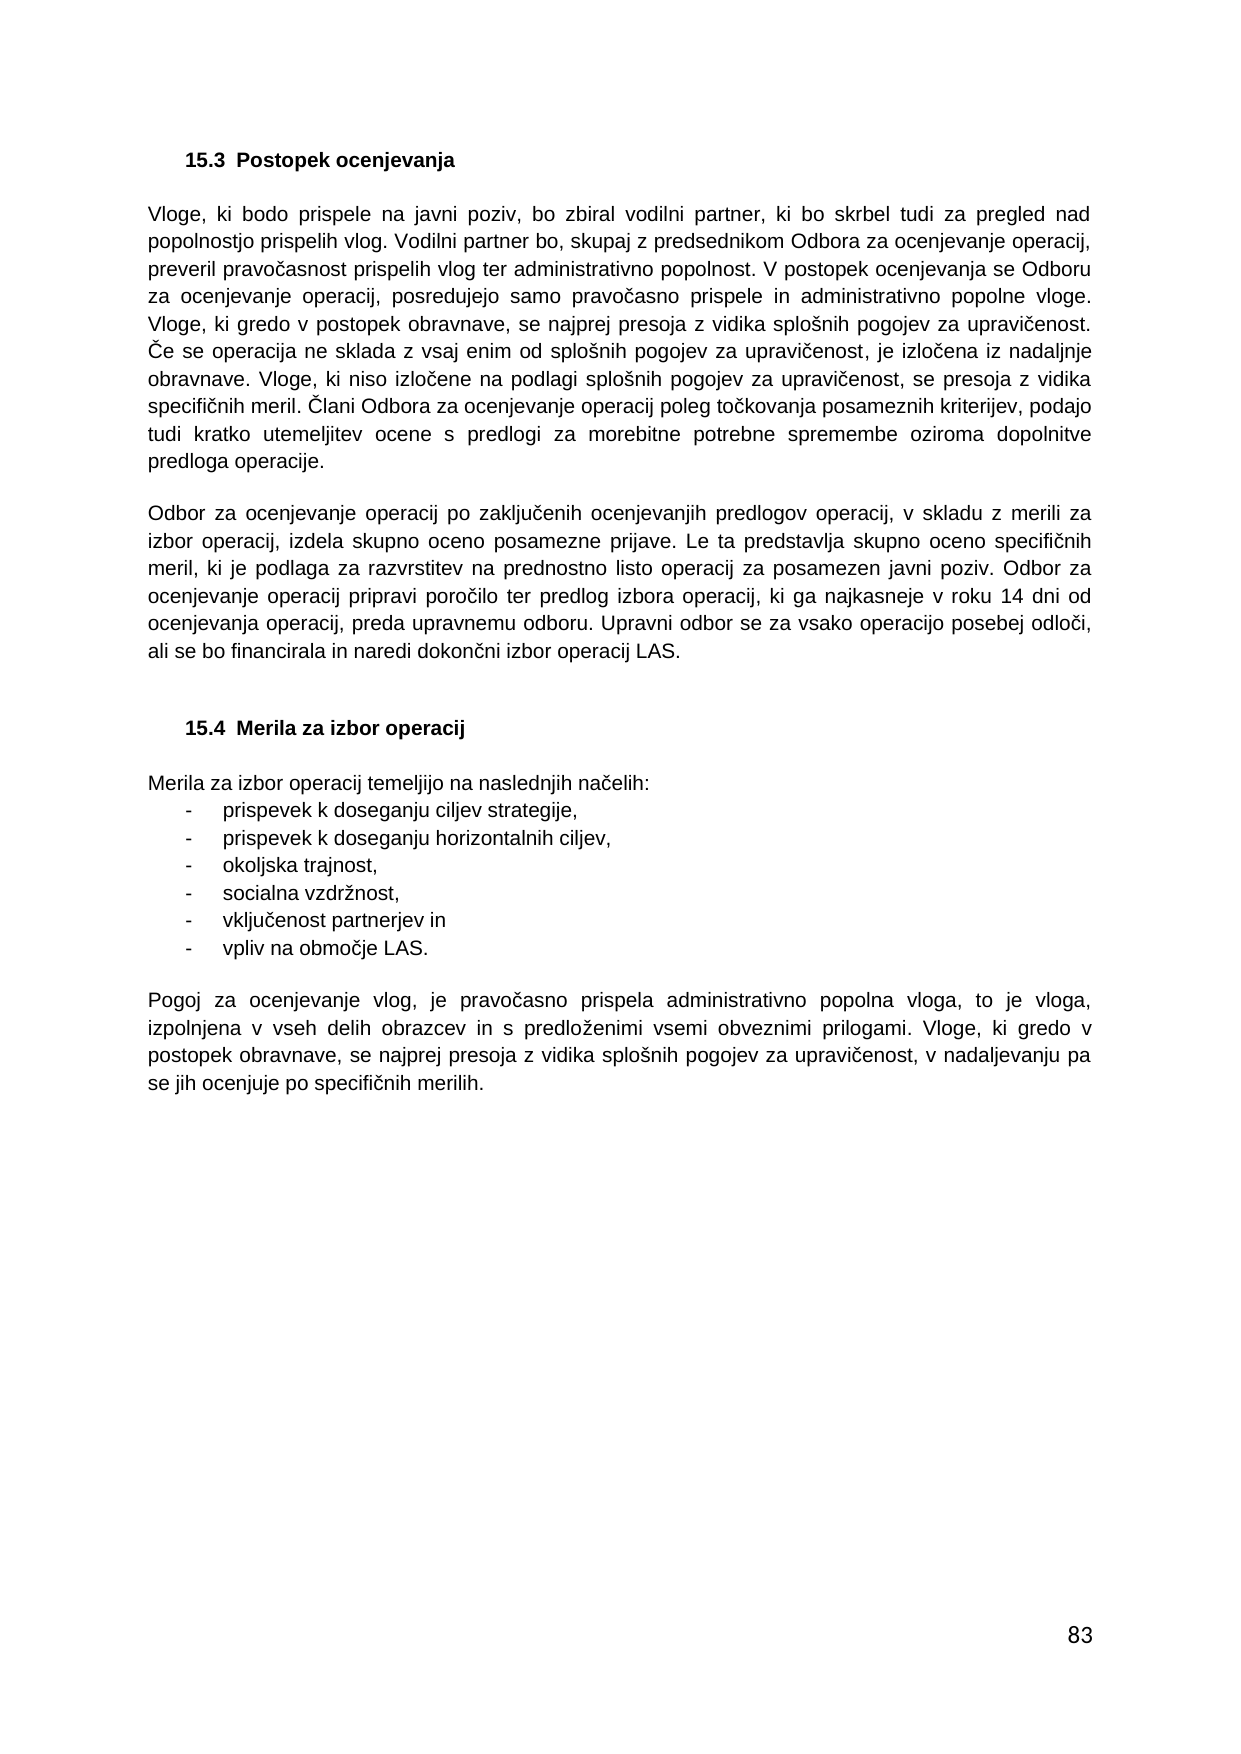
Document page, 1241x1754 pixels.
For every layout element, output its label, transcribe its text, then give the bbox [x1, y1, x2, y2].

list vključenost partnerjev in [185, 908, 1093, 932]
text Pogoj za ocenjevanje vlog, je pravočasno prispela administrativno popolna vloga, to je vloga, izpolnjena v vseh delih obrazcev in s predloženimi vsemi obveznimi prilogami. Vloge, ki gredo v postopek obravnave, se najprej presoja z vidika splošnih pogojev za upravičenost, v nadaljevanju pa se jih ocenjuje po specifičnih merilih. [148, 988, 1093, 1094]
list vpliv na območje LAS. [185, 936, 1093, 960]
list prispevek k doseganju ciljev strategije, [185, 798, 1093, 822]
subtitle Postopek ocenjevanja [185, 148, 1093, 172]
text Vloge, ki bodo prispele na javni poziv, bo zbiral vodilni partner, ki bo skrbel tudi za pregled nad popolnostjo prispelih vlog. Vodilni partner bo, skupaj z predsednikom Odbora za ocenjevanje operacij, preveril pravočasnost prispelih vlog ter administrativno popolnost. V postopek ocenjevanja se Odboru za ocenjevanje operacij, posredujejo samo pravočasno prispele in administrativno popolne vloge. Vloge, ki gredo v postopek obravnave, se najprej presoja z vidika splošnih pogojev za upravičenost. Če se operacija ne sklada z vsaj enim od splošnih pogojev za upravičenost, je izločena iz nadaljnje obravnave. Vloge, ki niso izločene na podlagi splošnih pogojev za upravičenost, se presoja z vidika specifičnih meril. Člani Odbora za ocenjevanje operacij poleg točkovanja posameznih kriterijev, podajo tudi kratko utemeljitev ocene s predlogi za morebitne potrebne spremembe oziroma dopolnitve predloga operacije. [148, 201, 1093, 473]
list prispevek k doseganju horizontalnih ciljev, [185, 826, 1093, 850]
list socialna vzdržnost, [185, 881, 1093, 905]
text Merila za izbor operacij temeljijo na naslednjih načelih: [148, 771, 1093, 795]
text Odbor za ocenjevanje operacij po zaključenih ocenjevanjih predlogov operacij, v skladu z merili za izbor operacij, izdela skupno oceno posamezne prijave. Le ta predstavlja skupno oceno specifičnih meril, ki je podlaga za razvrstitev na prednostno listo operacij za posamezen javni poziv. Odbor za ocenjevanje operacij pripravi poročilo ter predlog izbora operacij, ki ga najkasneje v roku 14 dni od ocenjevanja operacij, preda upravnemu odboru. Upravni odbor se za vsako operacijo posebej odloči, ali se bo financirala in naredi dokončni izbor operacij LAS. [148, 501, 1093, 663]
list Merila za izbor operacij [185, 716, 1093, 740]
list okoljska trajnost, [185, 853, 1093, 877]
